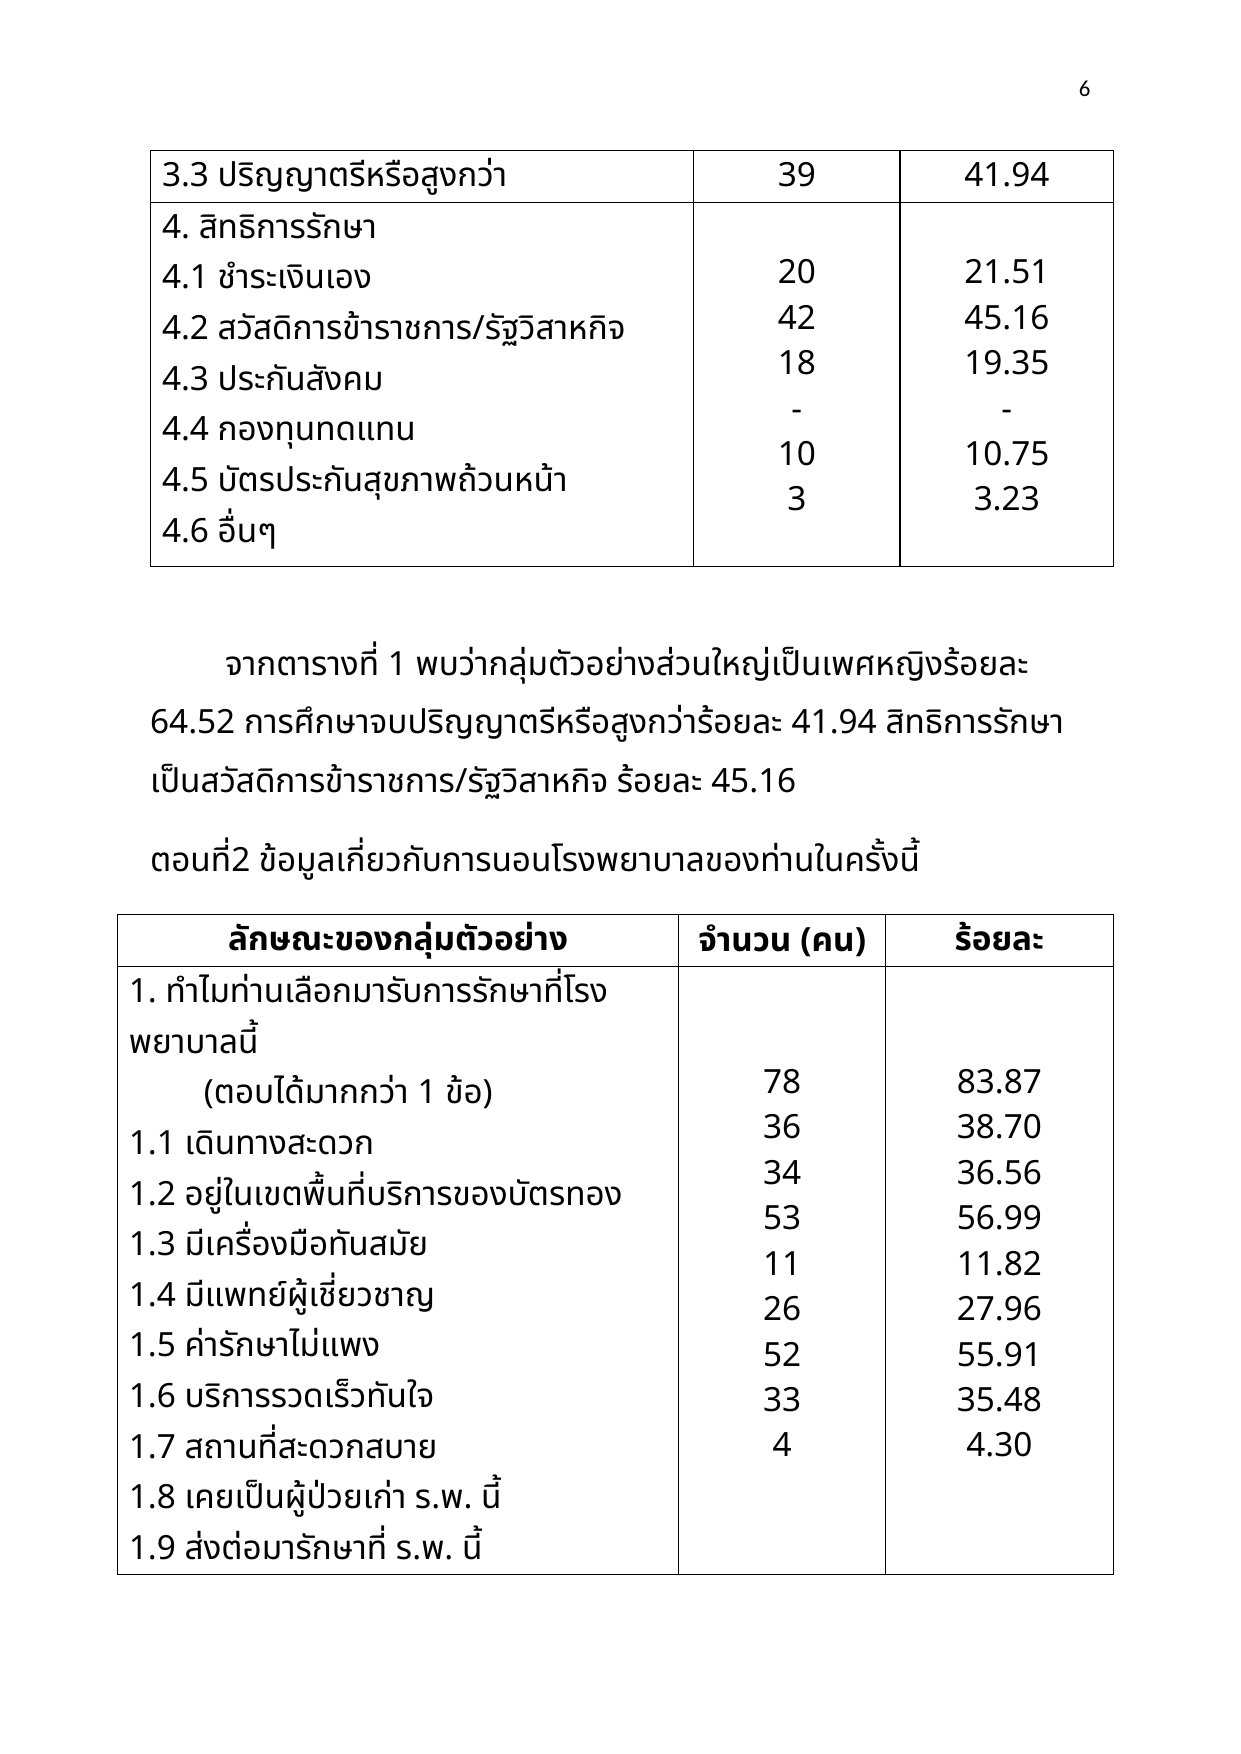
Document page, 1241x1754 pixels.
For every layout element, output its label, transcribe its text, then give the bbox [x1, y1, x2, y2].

text ตอนที่2 ข้อมูลเกี่ยวกับการนอนโรงพยาบาลของท่านในครั้งนี้ [150, 835, 1090, 886]
table_cell 23 31 39 [694, 151, 899, 202]
text จากตารางที่ 1 พบว่ากลุ่มตัวอย่างส่วนใหญ่เป็นเพศหญิงร้อยละ 64.52 การศึกษาจบปริญญาตรีหรือสูงกว่าร้อยละ 41.94 สิทธิการรักษาเป็นสวัสดิการข้าราชการ/รัฐวิสาหกิจ ร้อยละ 45.16 [150, 640, 1090, 807]
table_header ร้อยละ [886, 915, 1113, 966]
table_header จำนวน (คน) [679, 915, 885, 966]
table_header ลักษณะของกลุ่มตัวอย่าง [118, 915, 678, 966]
table_cell 20 42 18 - 10 3 [694, 203, 899, 566]
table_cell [151, 151, 693, 202]
table_cell 78 36 34 53 11 26 52 33 4 [679, 967, 885, 1574]
table_cell 21.51 45.16 19.35 - 10.75 3.23 [901, 203, 1113, 566]
table_cell 1. ทำไมท่านเลือกมารับการรักษาที่โรงพยาบาลนี้ (ตอบได้มากกว่า 1 ข้อ) 1.1 เดินทางสะดวก 1.2 อยู่ในเขตพื้นที่บริการของบัตรทอง 1.3 มีเครื่องมือทันสมัย 1.4 มีแพทย์ผู้เชี่ยวชาญ 1.5 ค่ารักษาไม่แพง 1.6 บริการรวดเร็วทันใจ 1.7 สถานที่สะดวกสบาย 1.8 เคยเป็นผู้ป่วยเก่า ร.พ. นี้ 1.9 ส่งต่อมารักษาที่ ร.พ. นี้ [118, 967, 678, 1574]
table_cell 24.73 33.33 41.94 [901, 151, 1113, 202]
table_cell 83.87 38.70 36.56 56.99 11.82 27.96 55.91 35.48 4.30 [886, 967, 1113, 1574]
table_cell 4. สิทธิการรักษา 4.1 ชำระเงินเอง 4.2 สวัสดิการข้าราชการ/รัฐวิสาหกิจ 4.3 ประกันสังคม 4.4 กองทุนทดแทน 4.5 บัตรประกันสุขภาพถ้วนหน้า 4.6 อื่นๆ [151, 203, 693, 566]
